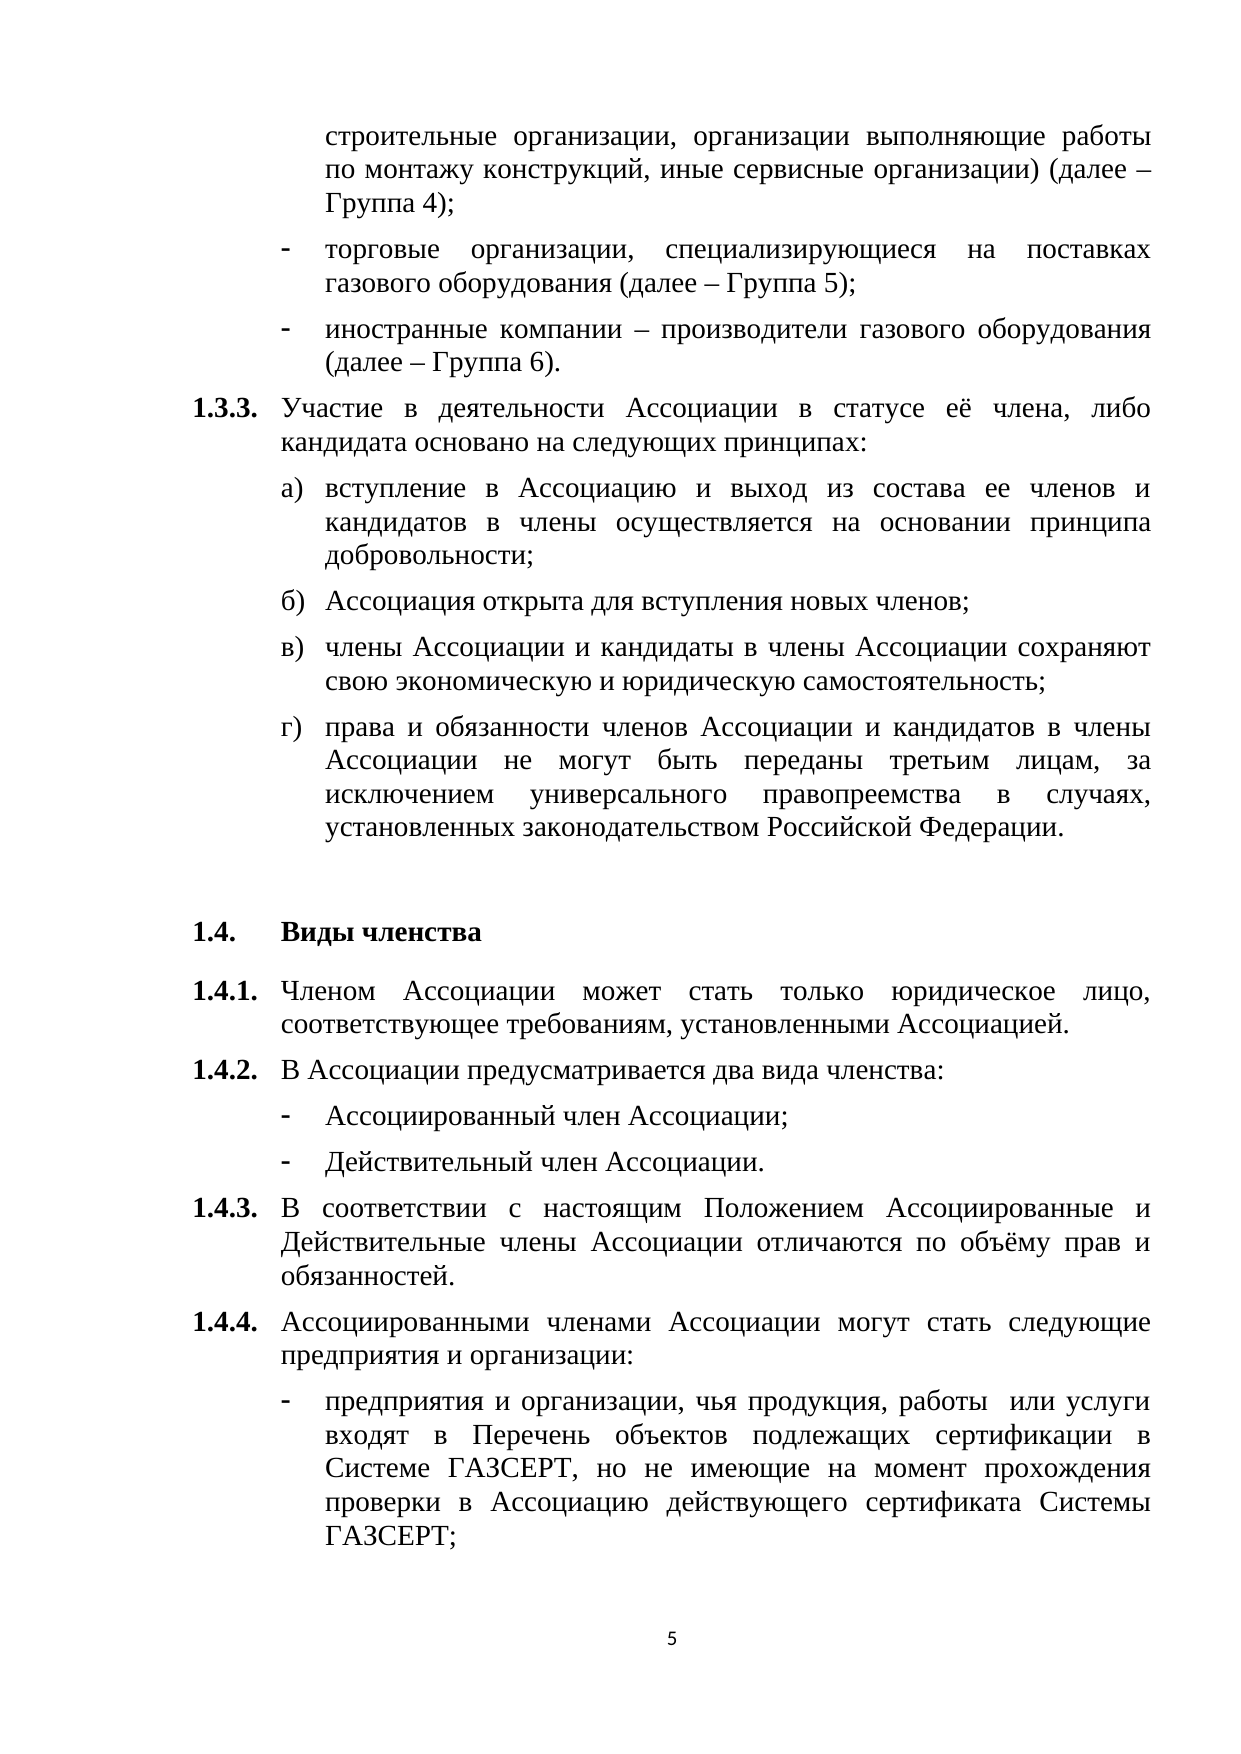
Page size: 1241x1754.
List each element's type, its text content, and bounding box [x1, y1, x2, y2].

list предприятия и организации, чья продукция, работы или услуги входят в Перечень объектов подлежащих сертификации в Системе ГАЗСЕРТ, но не имеющие на момент прохождения проверки в Ассоциацию действующего сертификата Системы ГАЗСЕРТ; [281, 1383, 1152, 1551]
list иностранные компании – производители газового оборудования (далее – Группа 6). [281, 311, 1152, 378]
list Действительный член Ассоциации. [281, 1144, 1152, 1178]
list Ассоциация открыта для вступления новых членов; [281, 583, 1152, 617]
list В Ассоциации предусматривается два вида членства: [192, 1052, 1152, 1086]
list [281, 118, 1152, 219]
subtitle Виды членства [192, 914, 1152, 948]
list В соответствии с настоящим Положением Ассоциированные и Действительные члены Ассоциации отличаются по объёму прав и обязанностей. [192, 1191, 1152, 1291]
list вступление в Ассоциацию и выход из состава ее членов и кандидатов в члены осуществляется на основании принципа добровольности; [281, 470, 1152, 571]
list торговые организации, специализирующиеся на поставках газового оборудования (далее – Группа 5); [281, 231, 1152, 298]
list Ассоциированными членами Ассоциации могут стать следующие предприятия и организации: [192, 1304, 1152, 1371]
list права и обязанности членов Ассоциации и кандидатов в члены Ассоциации не могут быть переданы третьим лицам, за исключением универсального правопреемства в случаях, установленных законодательством Российской Федерации. [281, 709, 1152, 843]
list члены Ассоциации и кандидаты в члены Ассоциации сохраняют свою экономическую и юридическую самостоятельность; [281, 629, 1152, 696]
list Членом Ассоциации может стать только юридическое лицо, соответствующее требованиям, установленными Ассоциацией. [192, 973, 1152, 1040]
list Участие в деятельности Ассоциации в статусе её члена, либо кандидата основано на следующих принципах: [192, 391, 1152, 458]
list Ассоциированный член Ассоциации; [281, 1098, 1152, 1132]
